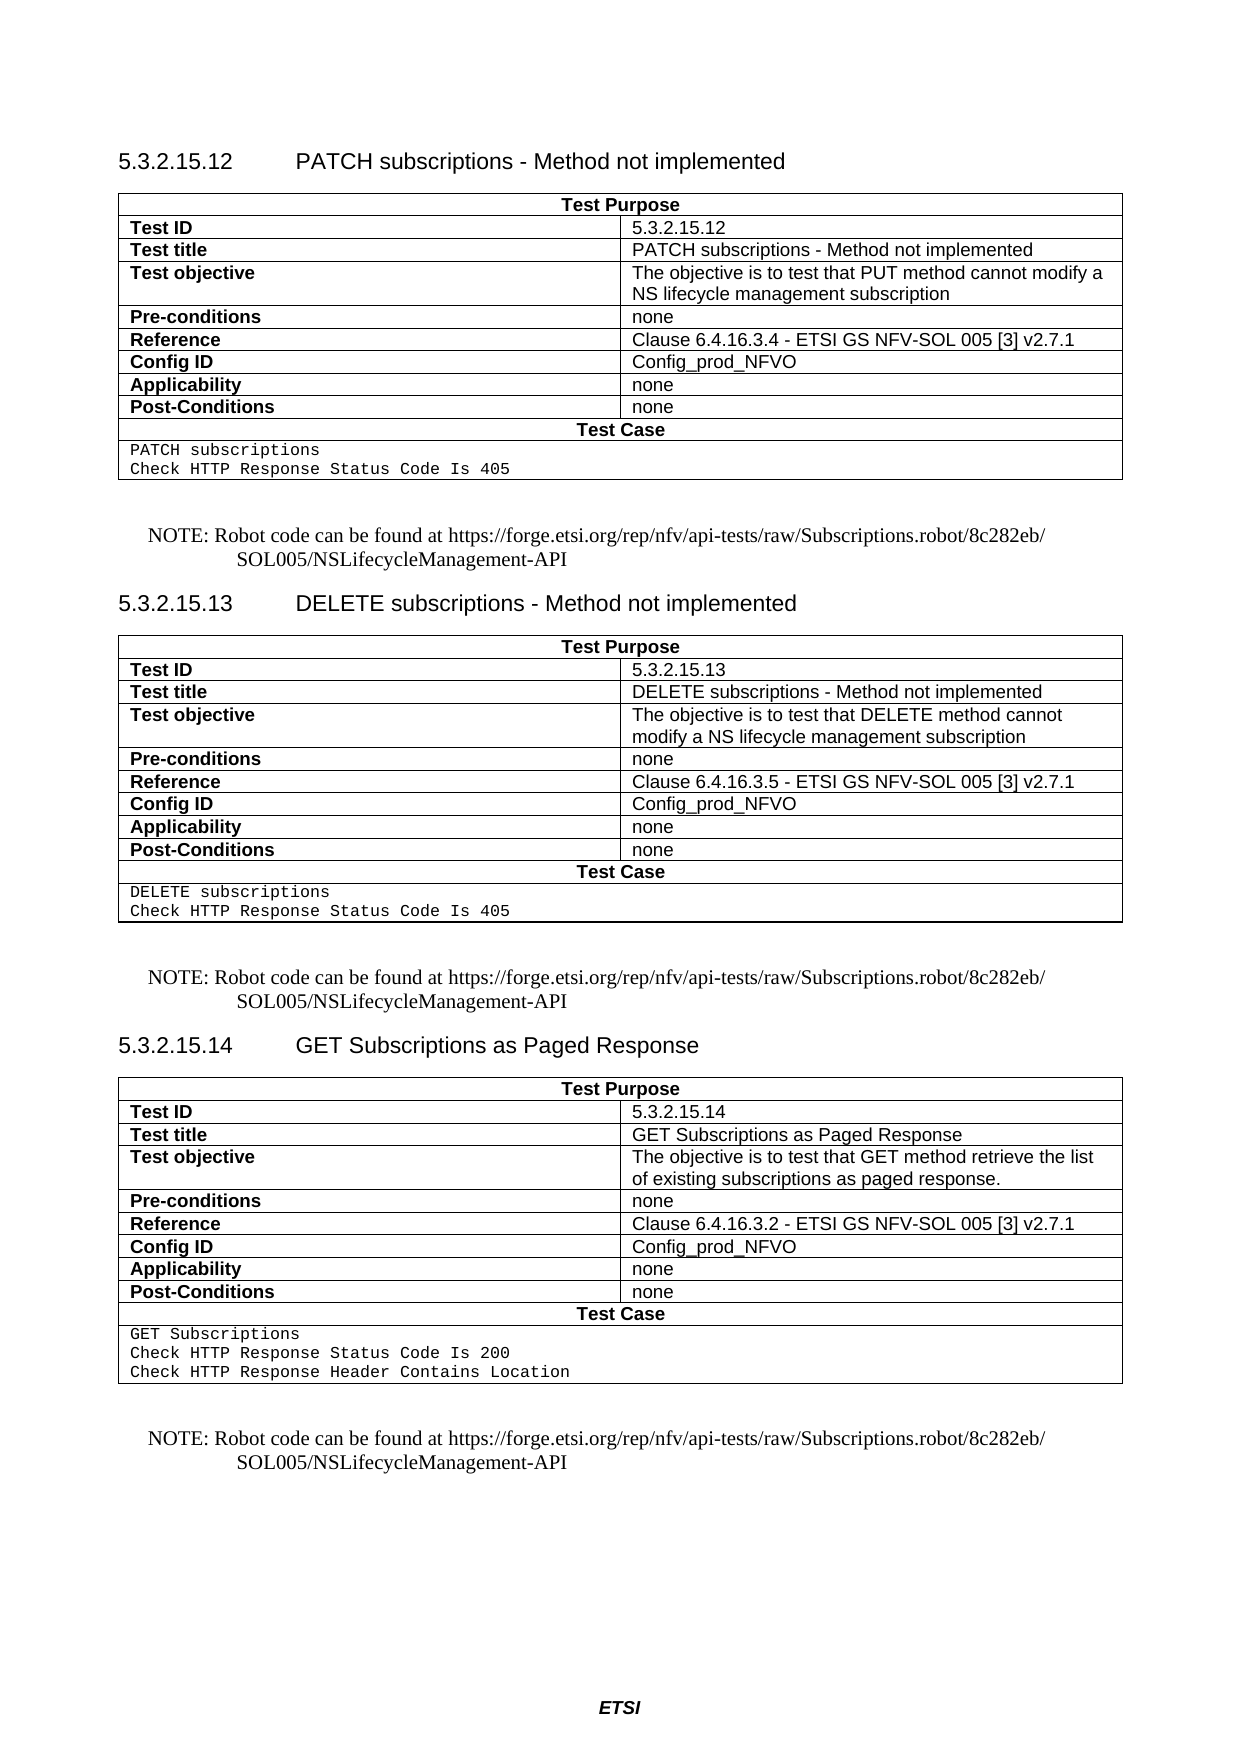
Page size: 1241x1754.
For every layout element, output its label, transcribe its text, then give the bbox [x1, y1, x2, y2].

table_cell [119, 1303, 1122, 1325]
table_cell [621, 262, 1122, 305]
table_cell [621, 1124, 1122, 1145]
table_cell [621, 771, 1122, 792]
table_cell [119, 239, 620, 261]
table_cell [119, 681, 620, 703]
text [148, 523, 1122, 571]
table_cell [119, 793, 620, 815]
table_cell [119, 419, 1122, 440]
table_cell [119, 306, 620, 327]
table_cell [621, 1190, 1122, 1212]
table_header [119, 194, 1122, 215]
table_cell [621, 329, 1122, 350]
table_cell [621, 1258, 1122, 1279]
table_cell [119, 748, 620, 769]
subtitle 5.3.2.15.12 PATCH subscriptions - Method not implemented [118, 148, 1122, 174]
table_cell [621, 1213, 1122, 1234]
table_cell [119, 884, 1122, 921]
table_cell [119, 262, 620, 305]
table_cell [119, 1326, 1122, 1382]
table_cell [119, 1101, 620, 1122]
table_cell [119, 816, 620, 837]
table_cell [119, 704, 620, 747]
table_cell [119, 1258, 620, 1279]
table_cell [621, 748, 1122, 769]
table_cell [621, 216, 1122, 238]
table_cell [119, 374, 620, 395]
text NOTE: Robot code can be found at https://forge.etsi.org/rep/nfv/api-tests/raw/Subscriptions.robot/8c282eb/SOL005/NSLifecycleManagement-API [148, 1426, 1122, 1474]
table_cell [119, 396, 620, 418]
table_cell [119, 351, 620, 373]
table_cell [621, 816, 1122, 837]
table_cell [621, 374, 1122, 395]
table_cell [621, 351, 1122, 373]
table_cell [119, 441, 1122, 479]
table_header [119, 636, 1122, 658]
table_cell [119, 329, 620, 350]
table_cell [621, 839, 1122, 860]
subtitle 5.3.2.15.14 GET Subscriptions as Paged Response [118, 1032, 1122, 1058]
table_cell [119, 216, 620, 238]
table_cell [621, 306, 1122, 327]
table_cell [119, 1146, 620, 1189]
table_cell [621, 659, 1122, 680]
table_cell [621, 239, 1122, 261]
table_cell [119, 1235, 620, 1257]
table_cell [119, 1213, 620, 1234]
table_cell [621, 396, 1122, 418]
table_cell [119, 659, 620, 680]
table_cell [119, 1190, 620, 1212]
subtitle 5.3.2.15.13 DELETE subscriptions - Method not implemented [118, 590, 1122, 616]
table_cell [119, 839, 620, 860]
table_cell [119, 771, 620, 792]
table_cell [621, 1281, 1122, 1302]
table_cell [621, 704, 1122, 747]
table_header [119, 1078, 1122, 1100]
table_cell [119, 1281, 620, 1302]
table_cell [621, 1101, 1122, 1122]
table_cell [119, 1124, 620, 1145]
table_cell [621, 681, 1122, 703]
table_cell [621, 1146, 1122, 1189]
text NOTE: Robot code can be found at https://forge.etsi.org/rep/nfv/api-tests/raw/Subscriptions.robot/8c282eb/SOL005/NSLifecycleManagement-API [148, 965, 1122, 1013]
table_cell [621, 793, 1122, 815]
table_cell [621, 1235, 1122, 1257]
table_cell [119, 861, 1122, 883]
